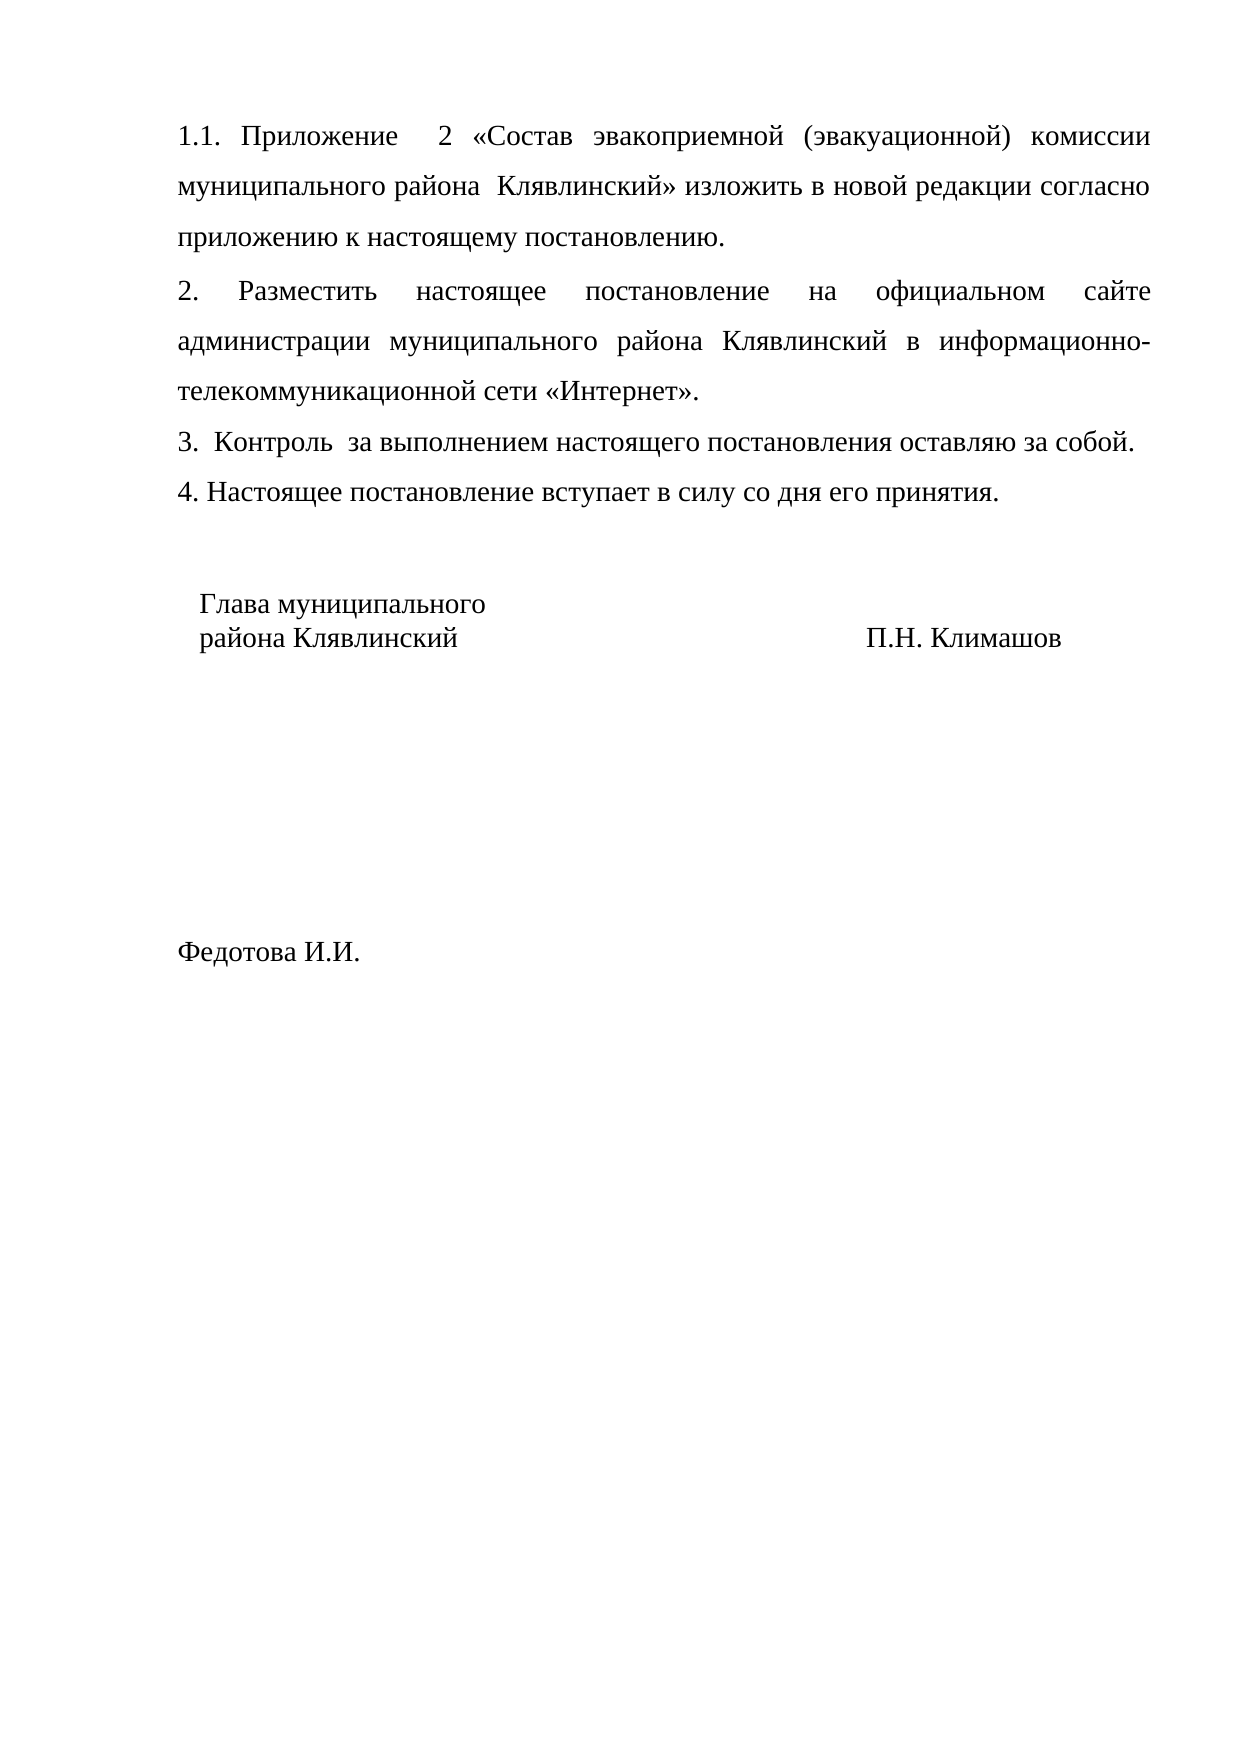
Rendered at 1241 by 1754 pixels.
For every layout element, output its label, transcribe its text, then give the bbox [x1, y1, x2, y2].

text 3. Контроль за выполнением настоящего постановления оставляю за собой. [177, 424, 1152, 457]
text 2. Разместить настоящее постановление на официальном сайте администрации муниципального района Клявлинский в информационно-телекоммуникационной сети «Интернет». [177, 273, 1152, 407]
text района Клявлинский П.Н. Климашов [177, 620, 1152, 654]
text Глава муниципального [177, 587, 1152, 620]
text 1.1. Приложение 2 «Состав эвакоприемной (эвакуационной) комиссии муниципального района Клявлинский» изложить в новой редакции согласно приложению к настоящему постановлению. [177, 118, 1152, 252]
text Федотова И.И. [177, 934, 1152, 968]
text 4. Настоящее постановление вступает в силу со дня его принятия. [177, 474, 1152, 508]
